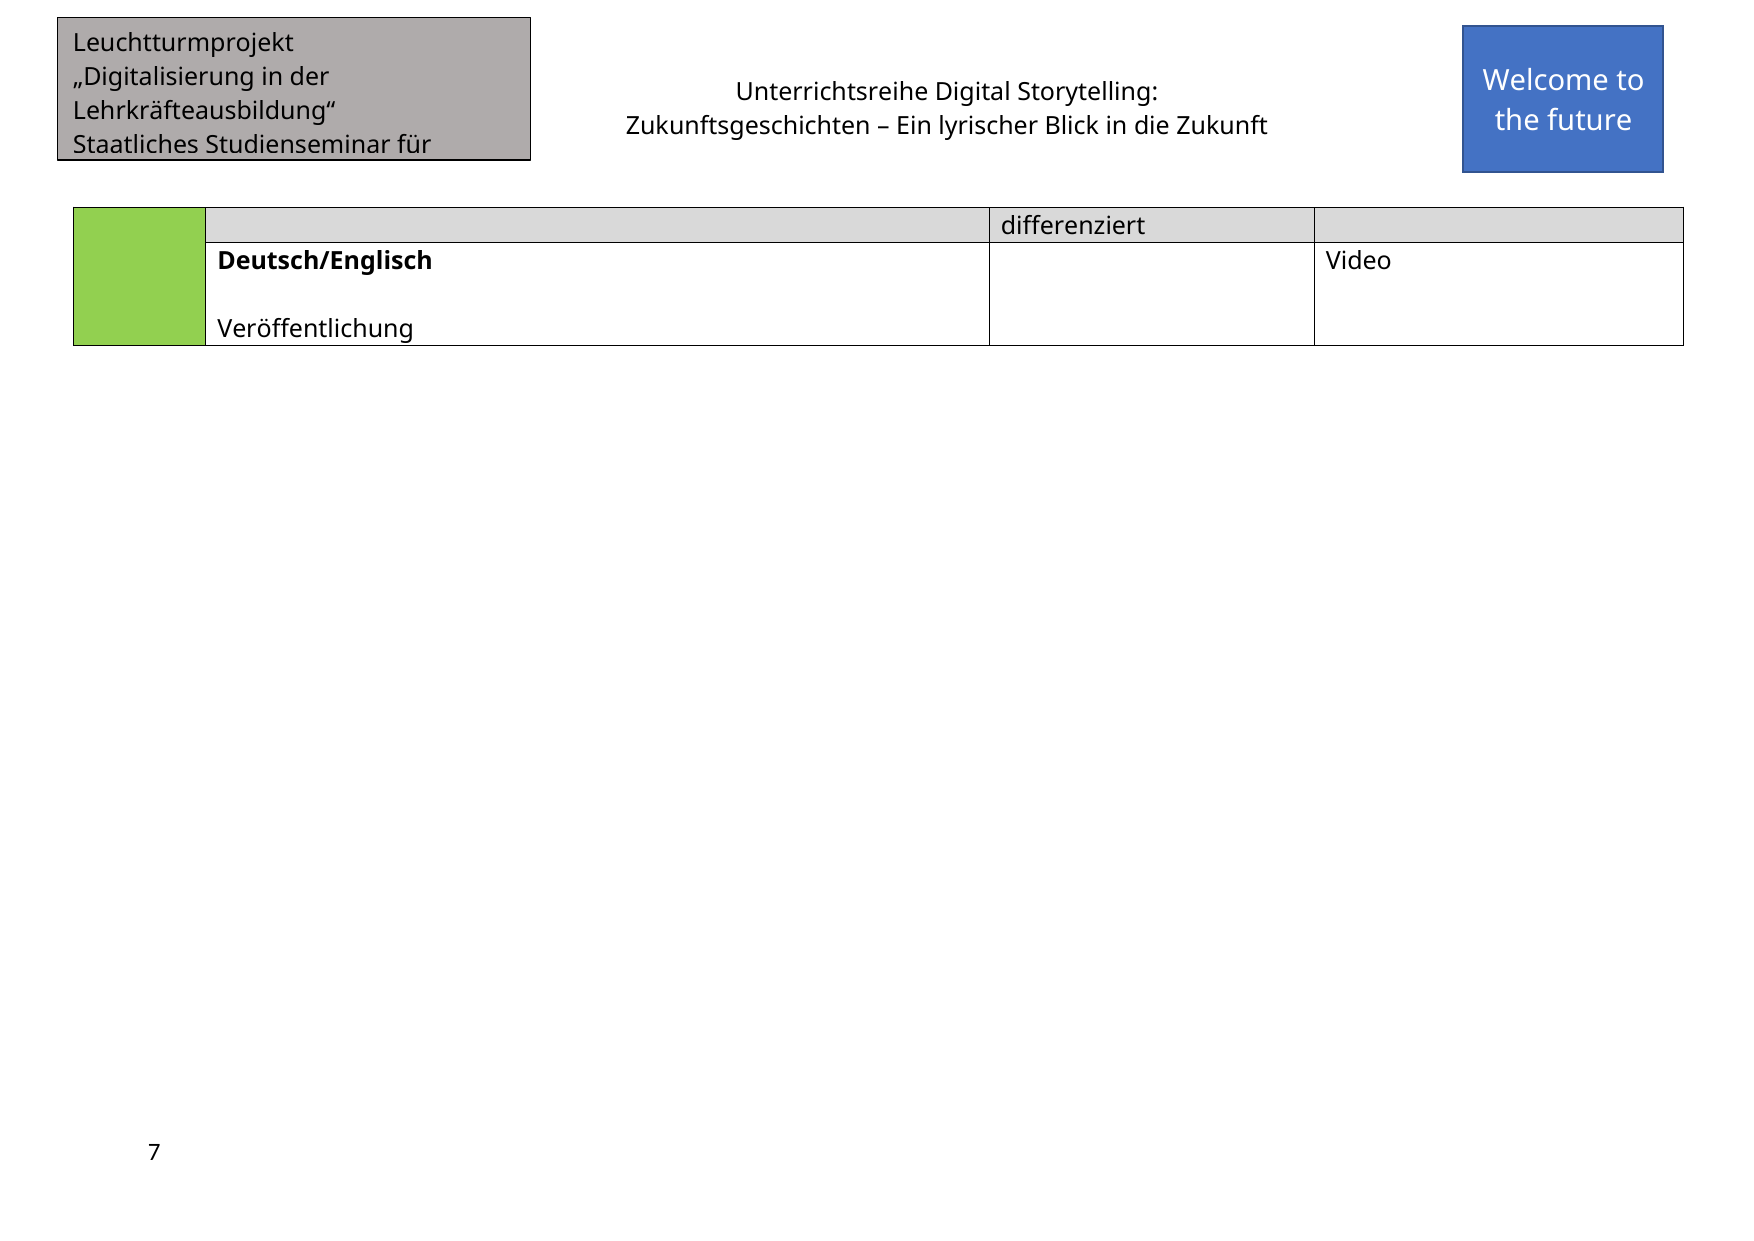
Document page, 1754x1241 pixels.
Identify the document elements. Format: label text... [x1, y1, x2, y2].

table_cell Deutsch/Englisch Veröffentlichung [206, 243, 989, 345]
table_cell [206, 208, 989, 242]
table_cell [990, 243, 1314, 345]
table_cell Video [1315, 243, 1683, 345]
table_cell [990, 208, 1314, 242]
table_cell [1315, 208, 1683, 242]
